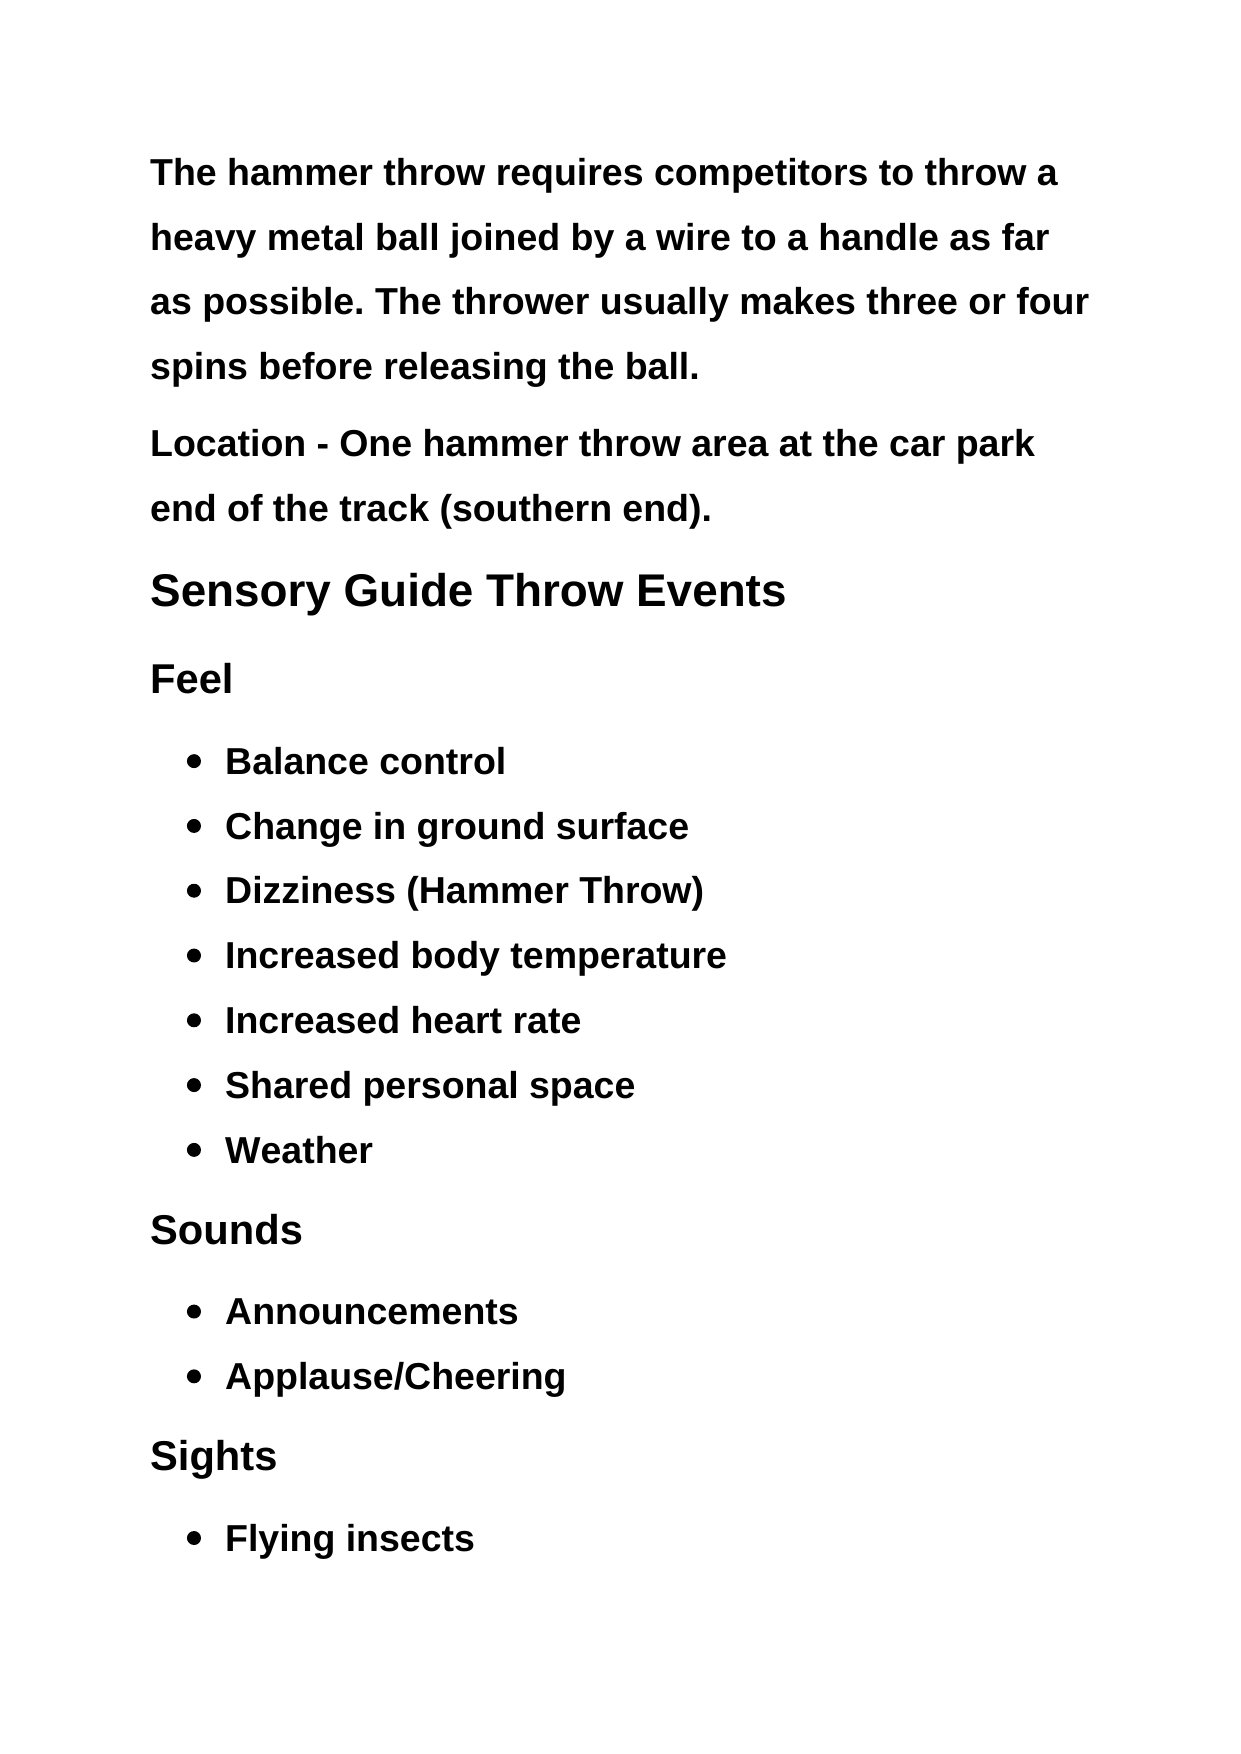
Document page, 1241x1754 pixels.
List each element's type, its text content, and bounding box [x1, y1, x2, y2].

subtitle Feel [150, 655, 1090, 703]
list Balance control [187, 739, 1090, 782]
list Weather [187, 1128, 1090, 1171]
text Location - One hammer throw area at the car park end of the track (southern end). [150, 421, 1090, 529]
list Dizziness (Hammer Throw) [187, 869, 1090, 912]
subtitle Sounds [150, 1205, 1090, 1253]
text The hammer throw requires competitors to throw a heavy metal ball joined by a wire to a handle as far as possible. The thrower usually makes three or four spins before releasing the ball. [150, 150, 1090, 387]
list Shared personal space [187, 1063, 1090, 1106]
list Increased heart rate [187, 998, 1090, 1041]
list Increased body temperature [187, 933, 1090, 977]
list Announcements [187, 1289, 1090, 1333]
list Applause/Cheering [187, 1354, 1090, 1397]
subtitle Sights [150, 1432, 1090, 1479]
list Change in ground surface [187, 804, 1090, 847]
subtitle Sensory Guide Throw Events [150, 563, 1090, 616]
list Flying insects [187, 1516, 1090, 1559]
